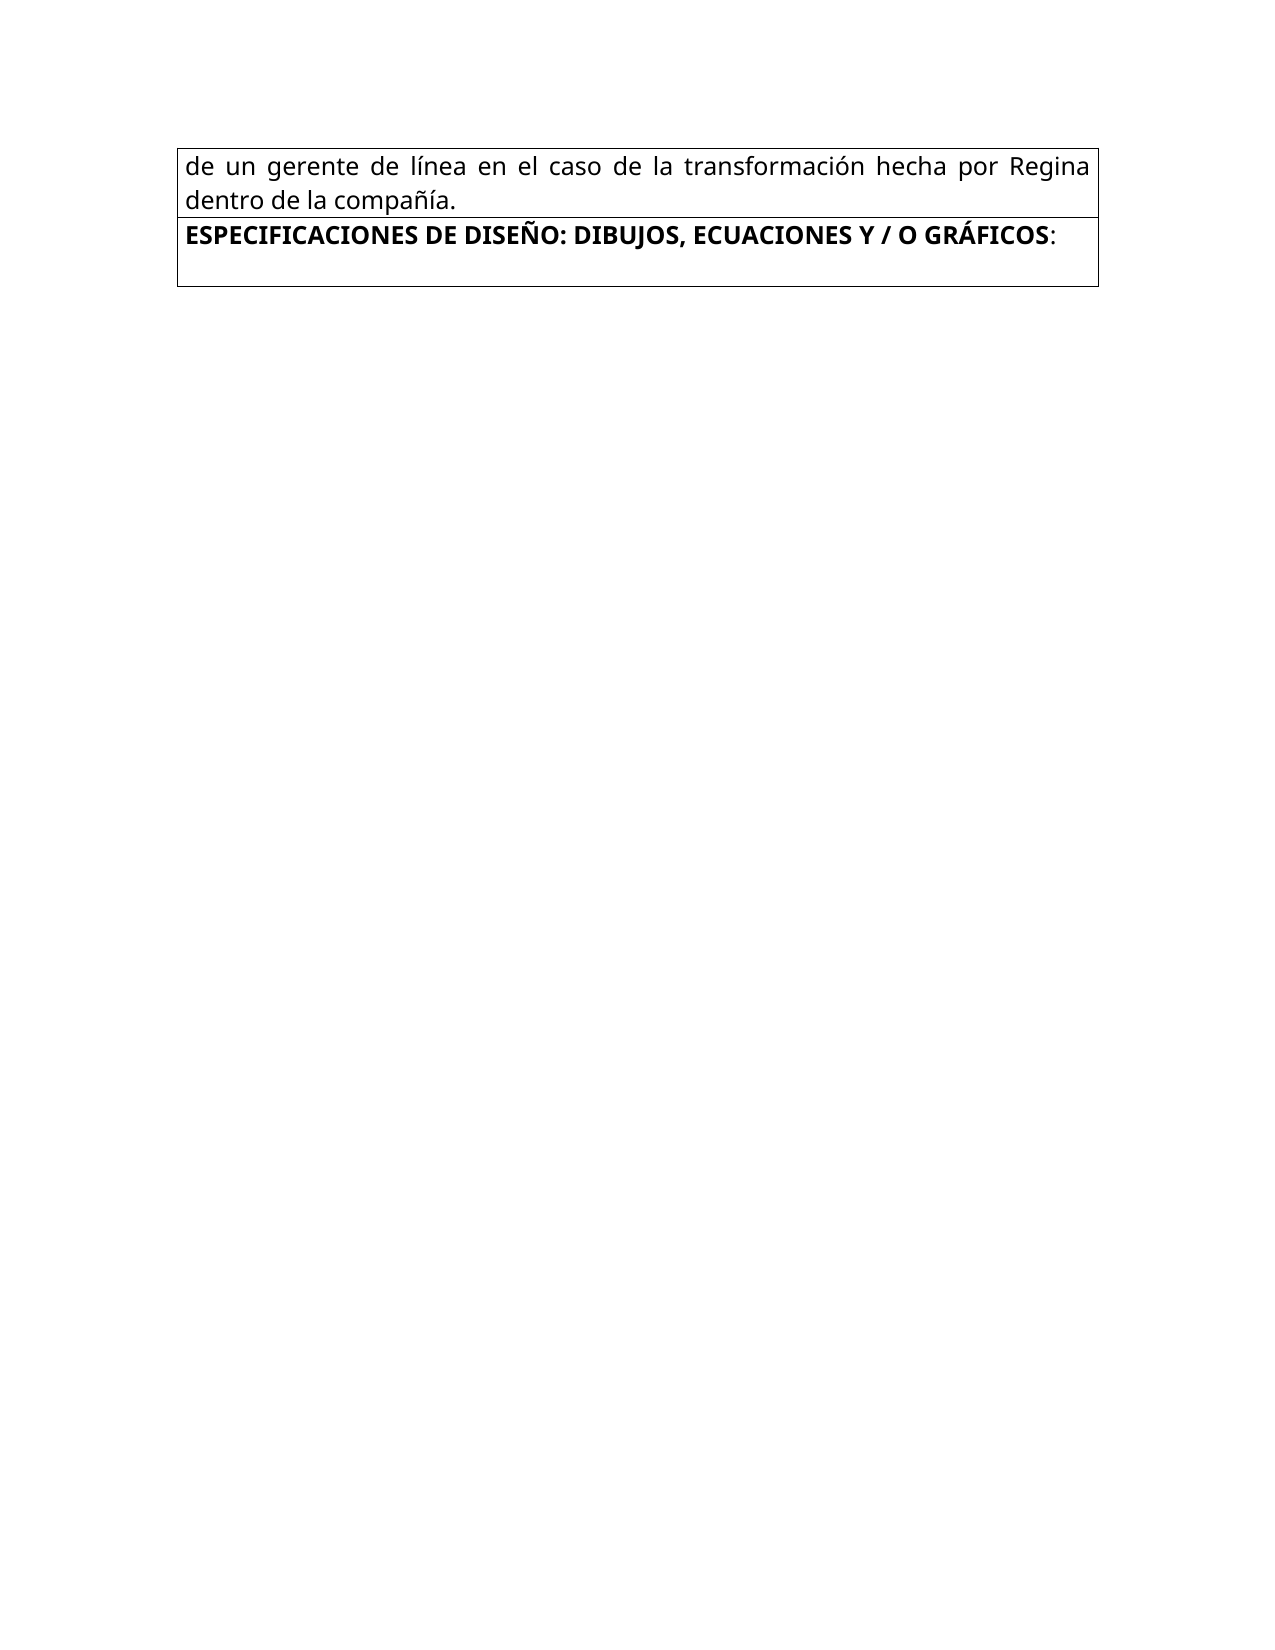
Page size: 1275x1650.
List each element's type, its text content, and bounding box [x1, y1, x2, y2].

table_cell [178, 149, 1098, 217]
table_cell ESPECIFICACIONES DE DISEÑO: DIBUJOS, ECUACIONES Y / O GRÁFICOS: [178, 218, 1098, 286]
